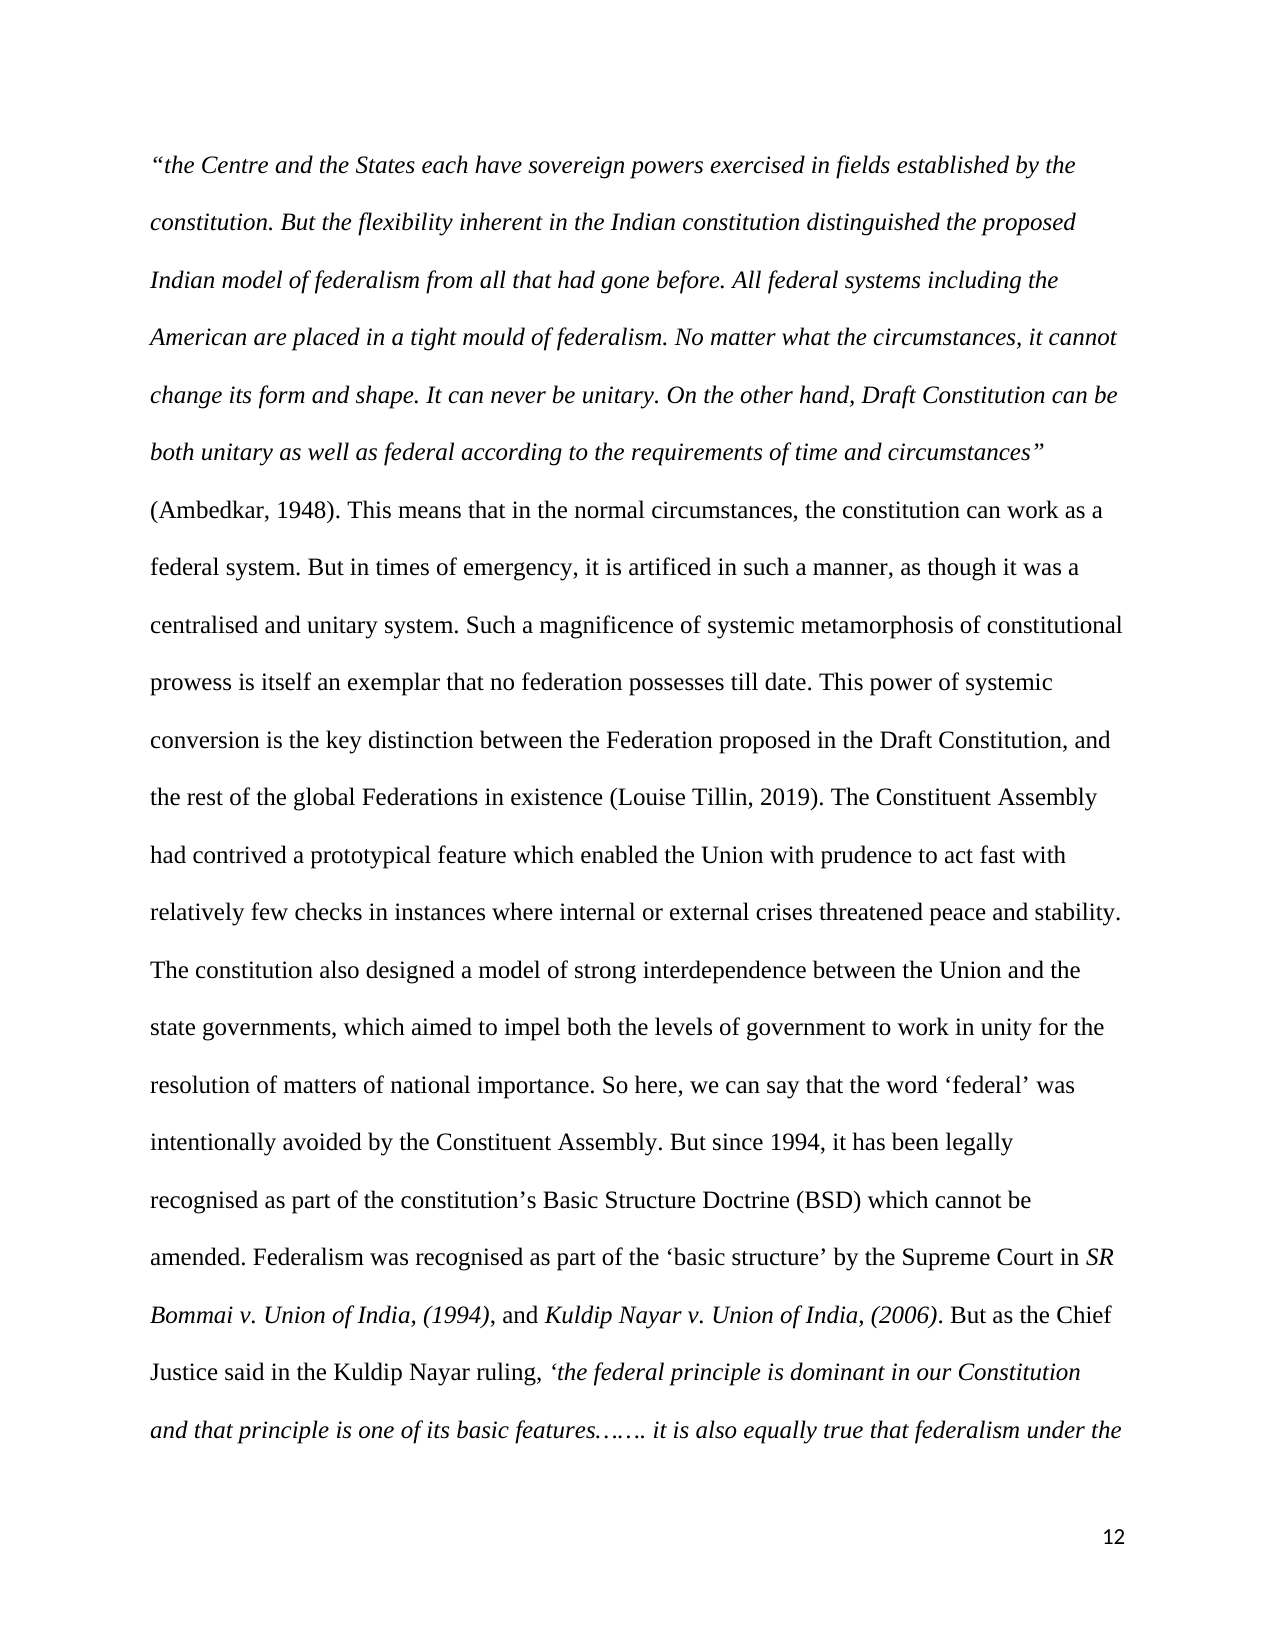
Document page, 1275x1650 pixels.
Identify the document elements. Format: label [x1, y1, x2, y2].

text [150, 150, 1125, 1444]
